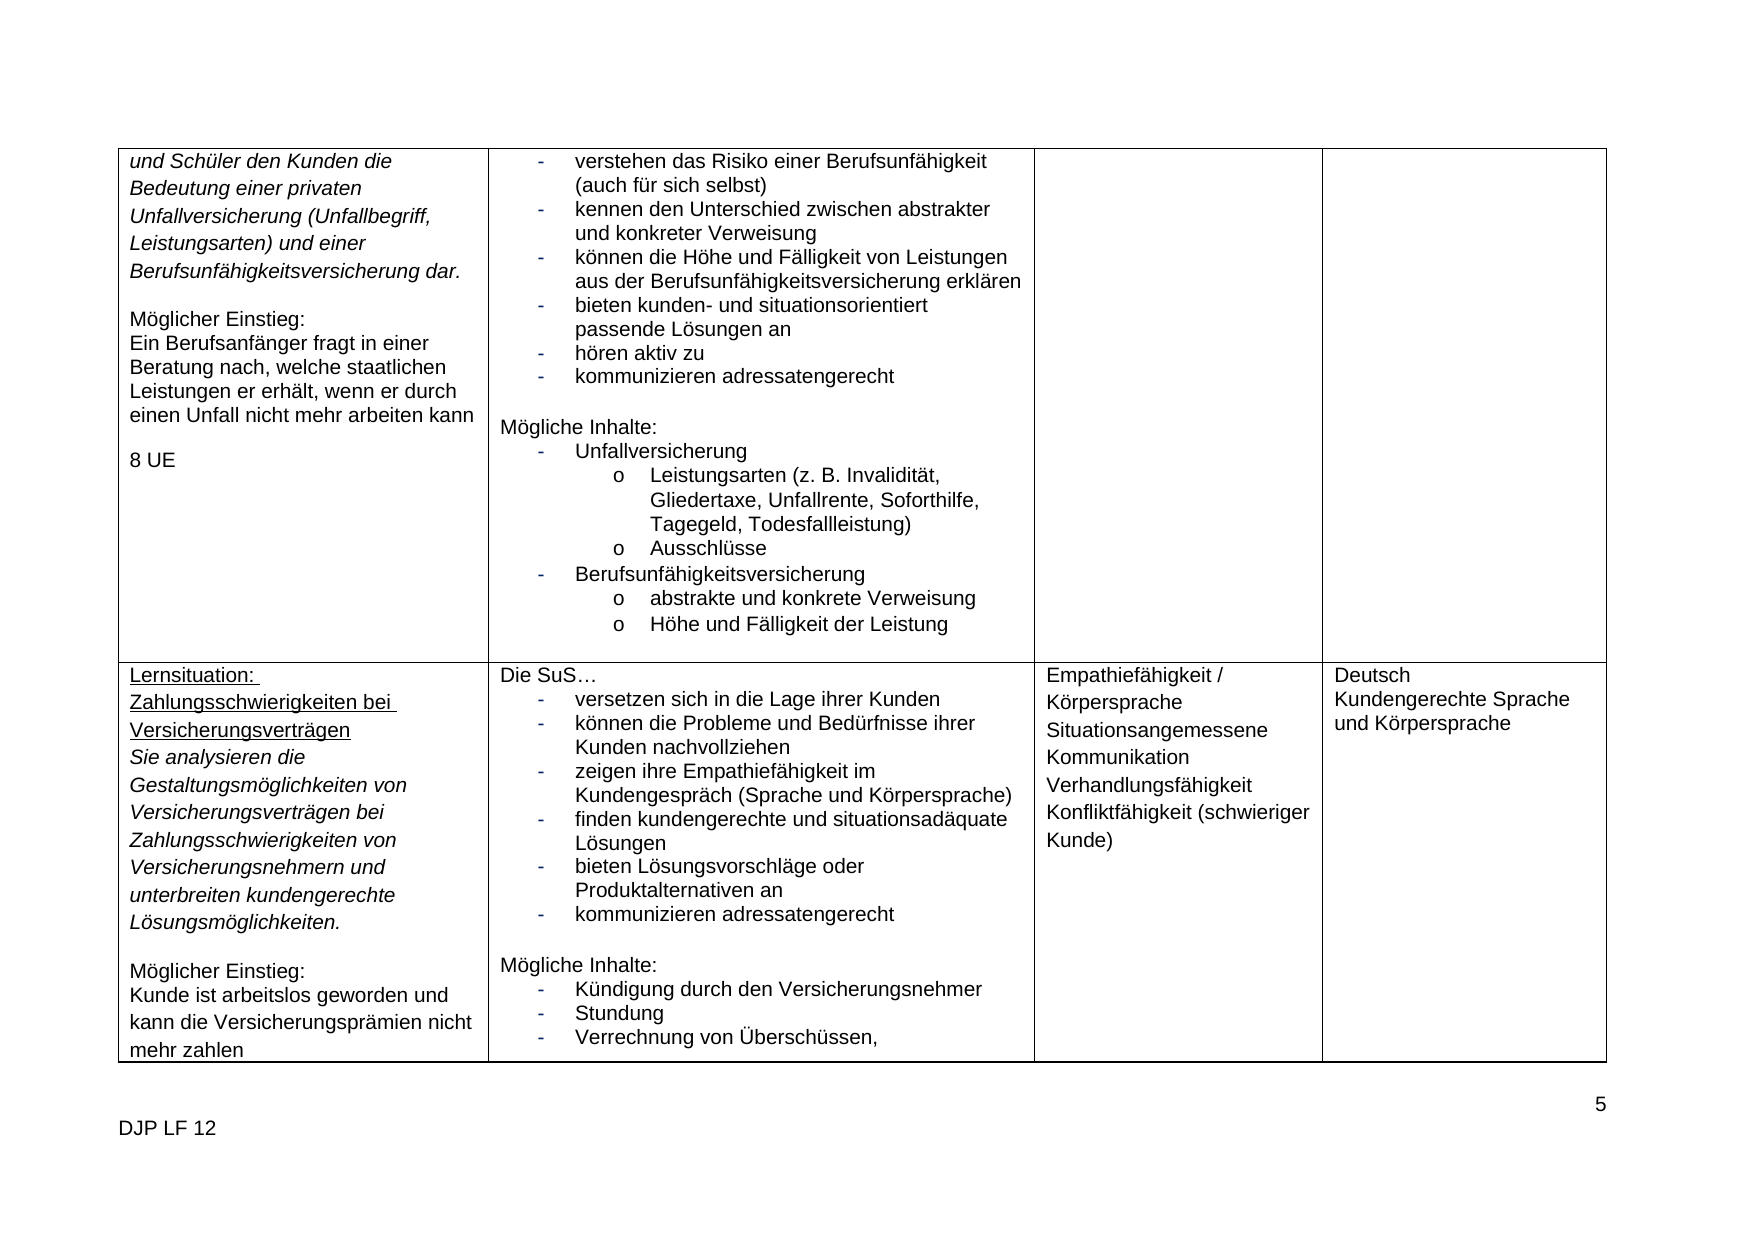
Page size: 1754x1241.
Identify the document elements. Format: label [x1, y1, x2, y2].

table_cell [1323, 663, 1606, 1061]
table_cell [489, 149, 1034, 662]
table_cell [119, 663, 488, 1061]
table_cell [119, 149, 488, 662]
table_cell [1323, 149, 1606, 662]
table_cell [1035, 663, 1322, 1061]
table_cell [489, 663, 1034, 1061]
table_cell [1035, 149, 1322, 662]
